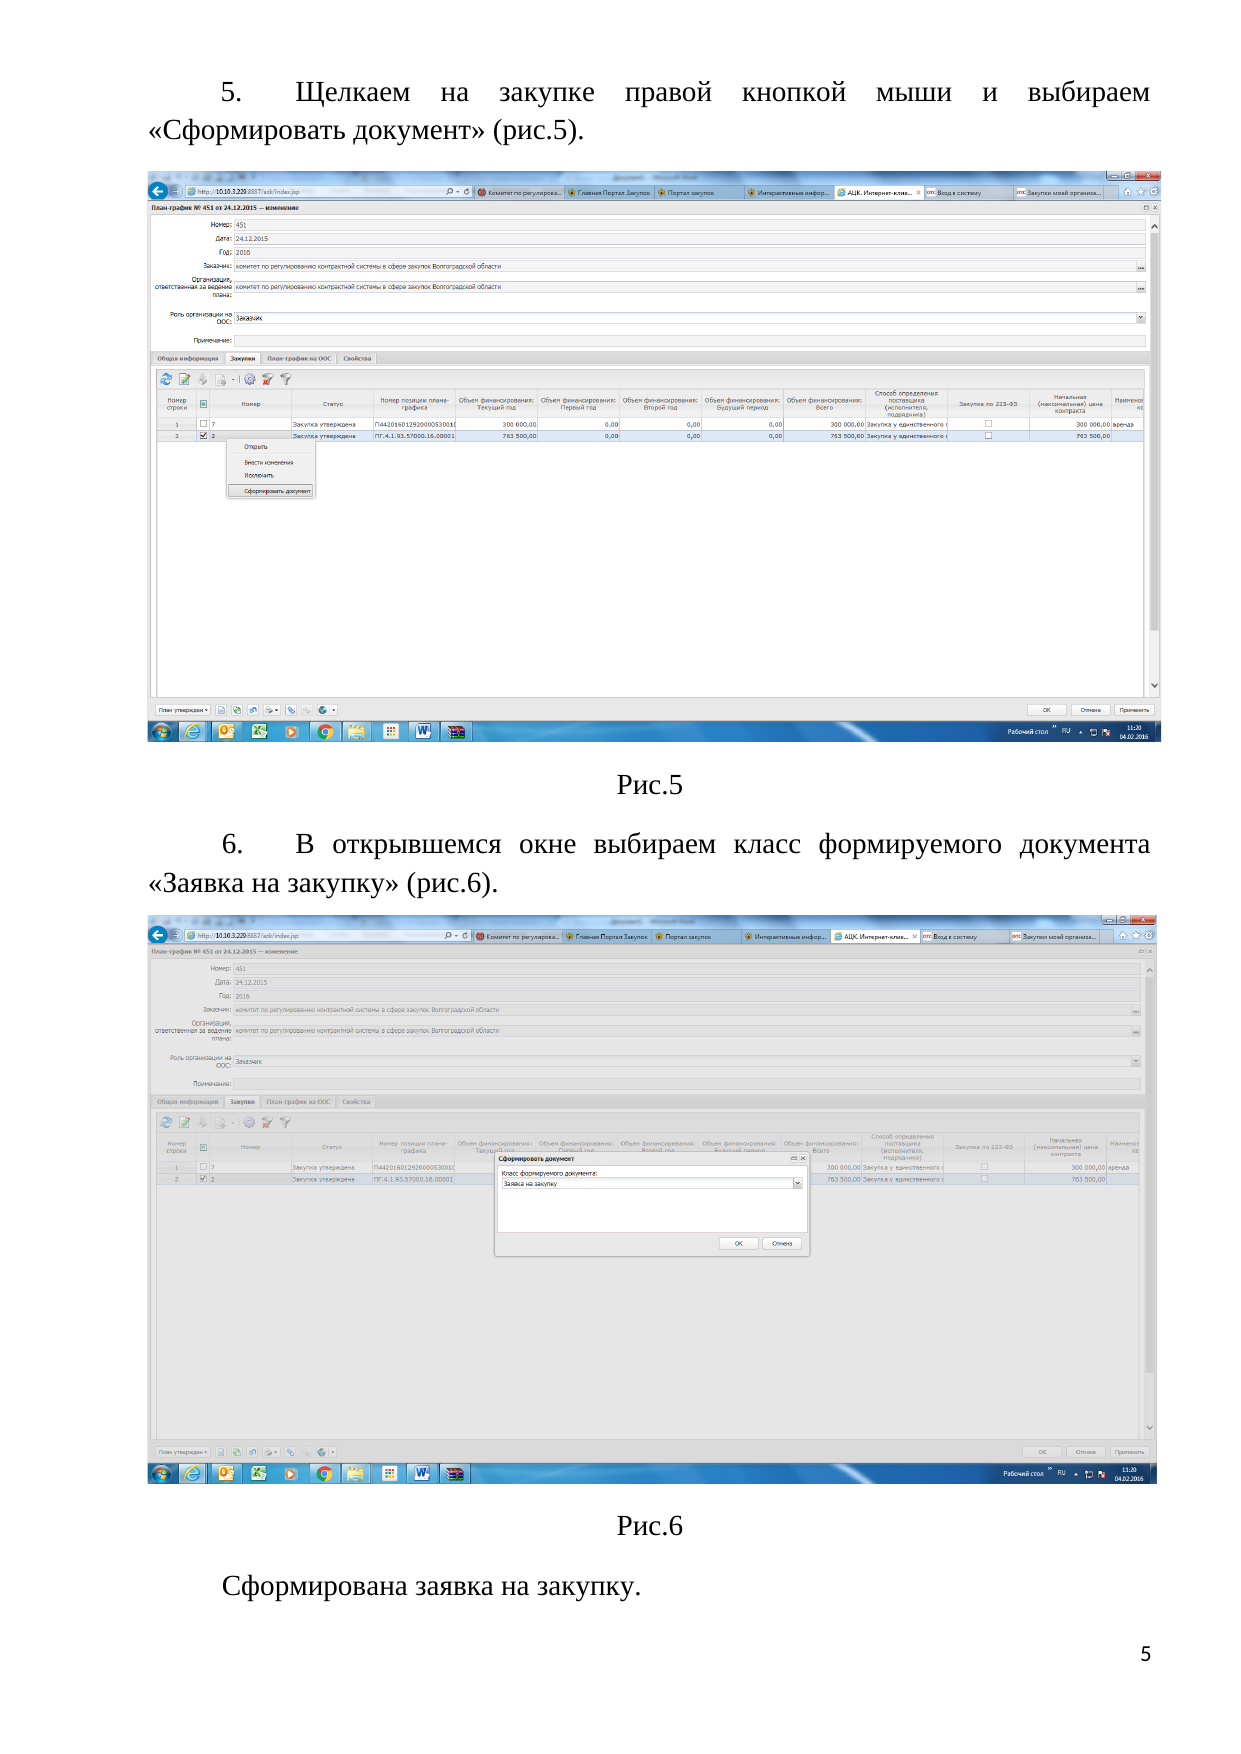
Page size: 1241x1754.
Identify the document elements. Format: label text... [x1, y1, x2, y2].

picture [147, 171, 1162, 742]
list Сформирована заявка на закупку. [148, 1568, 1152, 1601]
list В открывшемся окне выбираем класс формируемого документа «Заявка на закупку» (рис.6). [148, 826, 1152, 898]
text Рис.6 [148, 1508, 1152, 1542]
list Щелкаем на закупке правой кнопкой мыши и выбираем «Сформировать документ» (рис.5). [148, 74, 1152, 146]
text Рис.5 [148, 767, 1152, 800]
picture [147, 915, 1157, 1484]
